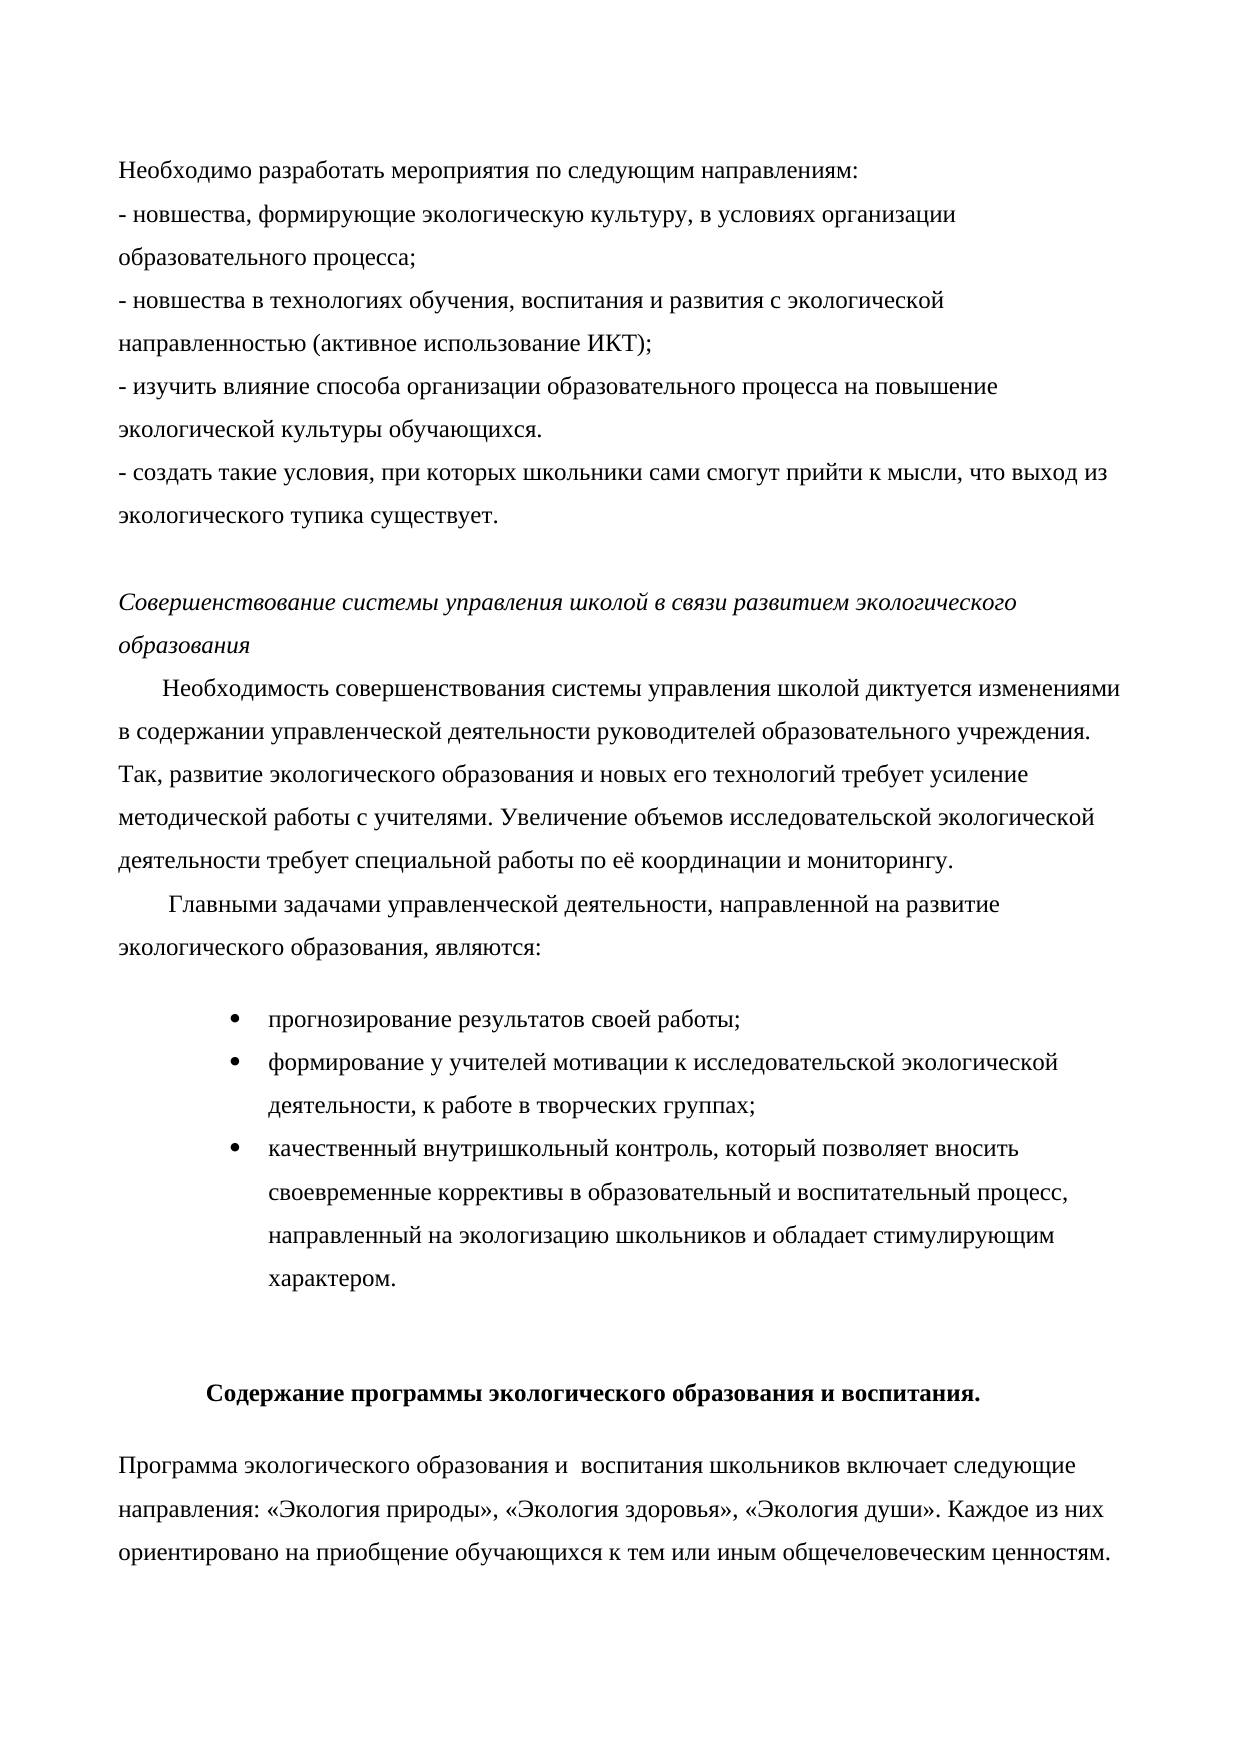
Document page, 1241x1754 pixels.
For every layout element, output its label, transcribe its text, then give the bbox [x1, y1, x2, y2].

list качественный внутришкольный контроль, который позволяет вносить своевременные коррективы в образовательный и воспитательный процесс, направленный на экологизацию школьников и обладает стимулирующим характером. [231, 1133, 1137, 1292]
text Содержание программы экологического образования и воспитания. [193, 1335, 1137, 1407]
text Программа экологического образования и воспитания школьников включает следующие направления: «Экология природы», «Экология здоровья», «Экология души». Каждое из них ориентировано на приобщение обучающихся к тем или иным общечеловеческим ценностям. [118, 1451, 1137, 1566]
list прогнозирование результатов своей работы; [231, 1004, 1137, 1033]
list формирование у учителей мотивации к исследовательской экологической деятельности, к работе в творческих группах; [231, 1047, 1137, 1119]
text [118, 112, 1137, 961]
